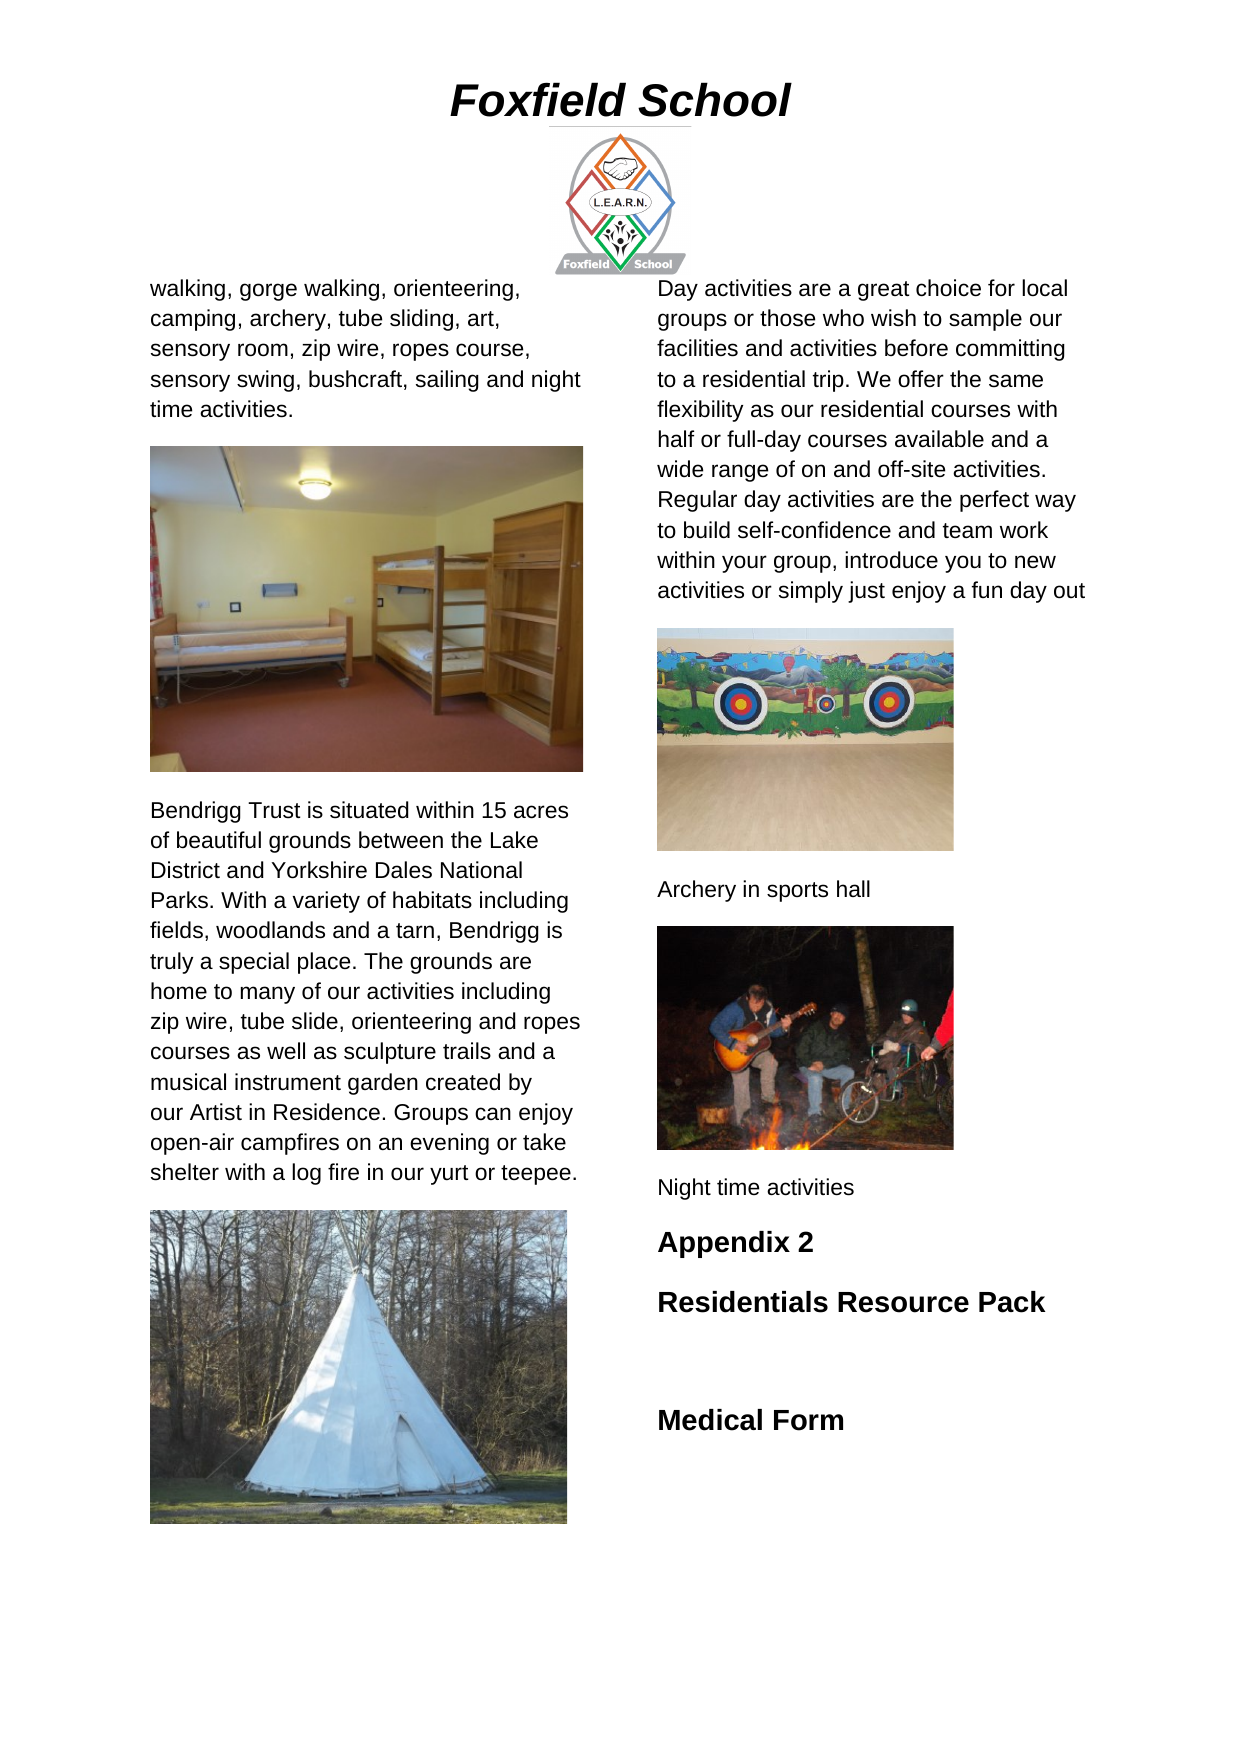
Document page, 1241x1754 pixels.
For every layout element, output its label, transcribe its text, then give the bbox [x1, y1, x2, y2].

picture [150, 1210, 568, 1524]
picture [150, 446, 584, 772]
text Night time activities [657, 1174, 1090, 1201]
picture [657, 926, 954, 1150]
picture [549, 126, 692, 275]
picture [657, 628, 954, 851]
text Medical Form [657, 1403, 1090, 1437]
text Bendrigg Trust is situated within 15 acres of beautiful grounds between the Lake District and Yorkshire Dales National Parks. With a variety of habitats including fields, woodlands and a tarn, Bendrigg is truly a special place. The grounds are home to many of our activities including zip wire, tube slide, orienteering and ropes courses as well as sculpture trails and a musical instrument garden created by our Artist in Residence. Groups can enjoy open-air campfires on an evening or take shelter with a log fire in our yurt or teepee. [150, 797, 583, 1186]
text Day activities are a great choice for local groups or those who wish to sample our facilities and activities before committing to a residential trip. We offer the same flexibility as our residential courses with half or full-day courses available and a wide range of on and off-site activities. Regular day activities are the perfect way to build self-confidence and team work within your group, introduce you to new activities or simply just enjoy a fun day out [657, 275, 1090, 603]
text Appendix 2 [657, 1225, 1090, 1259]
text Residentials Resource Pack [657, 1285, 1090, 1318]
text Archery in sports hall [657, 876, 1090, 902]
